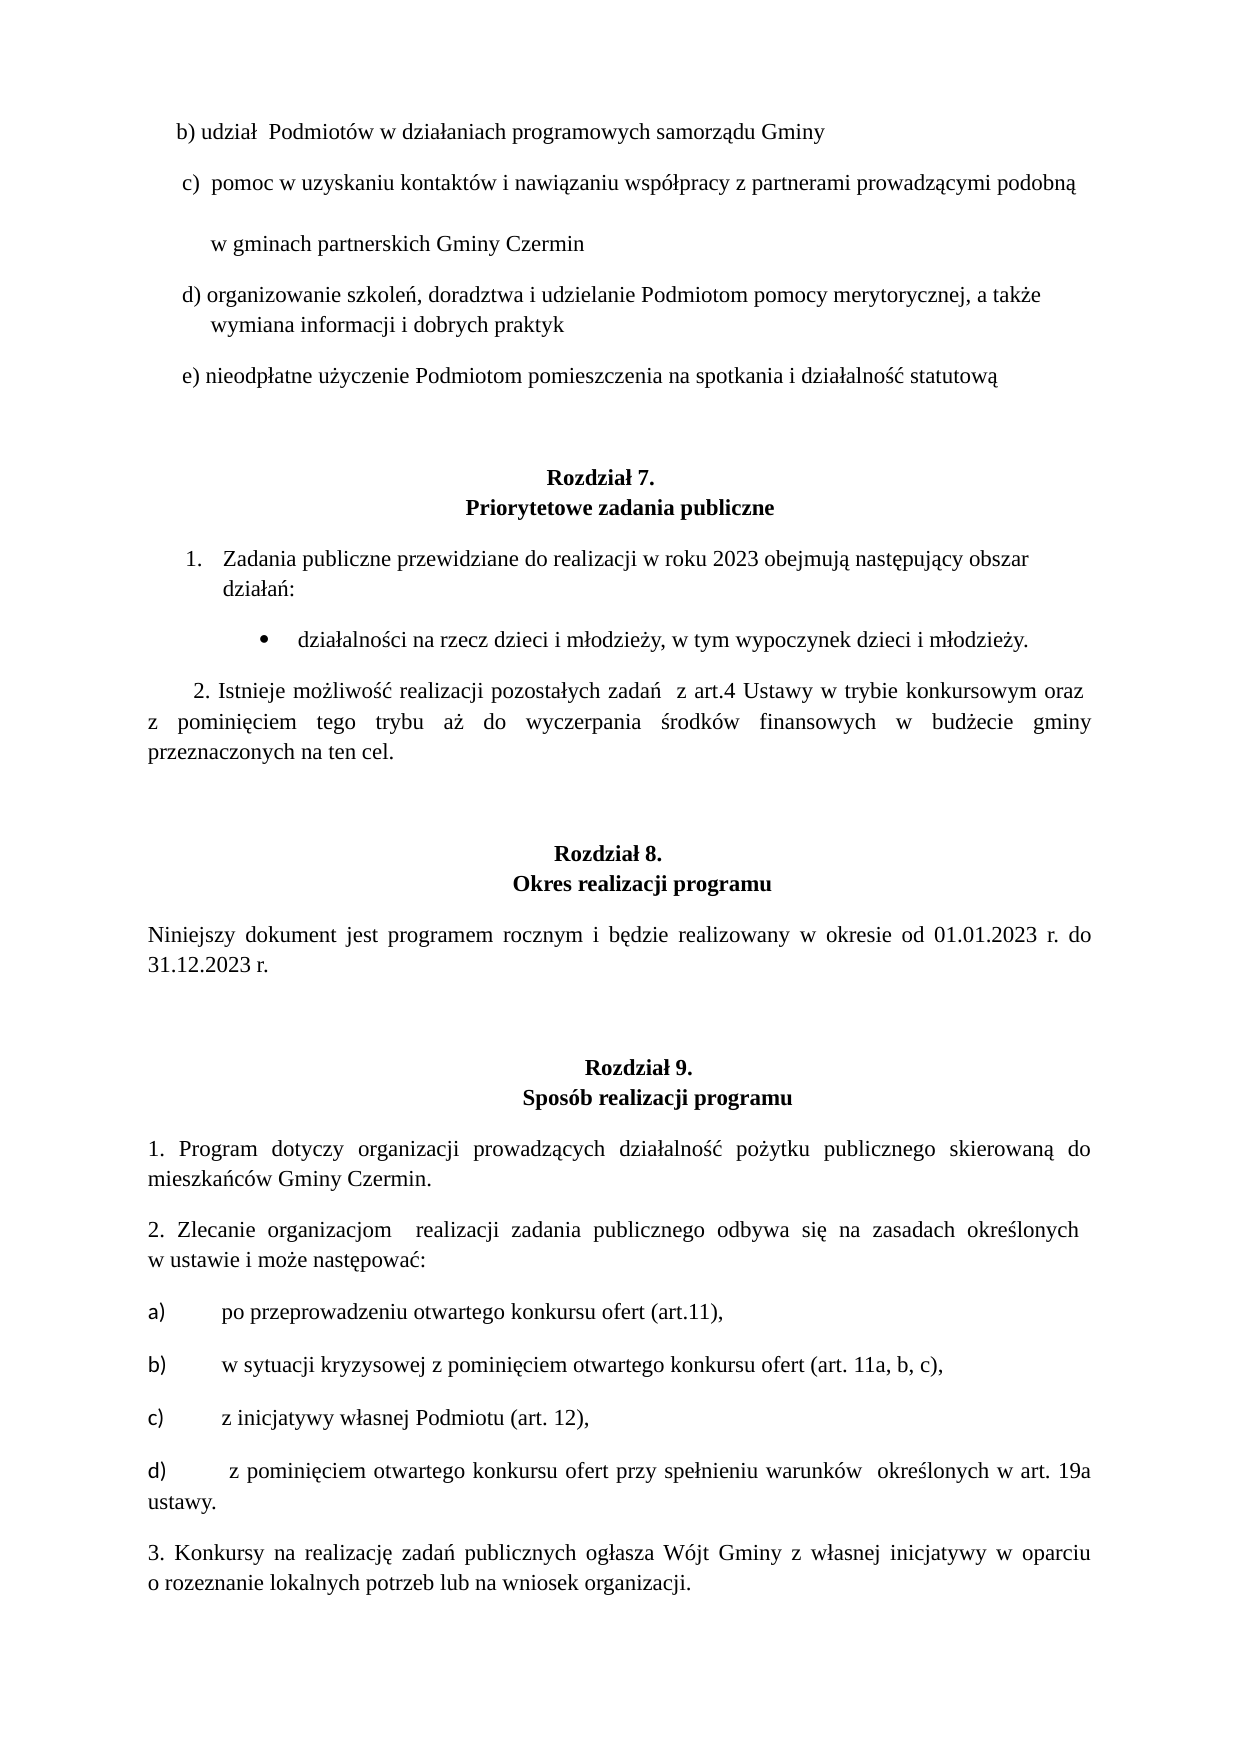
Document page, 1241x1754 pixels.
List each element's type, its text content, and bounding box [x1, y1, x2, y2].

list po przeprowadzeniu otwartego konkursu ofert (art.11), [148, 1297, 1093, 1325]
text 2. Istnieje możliwość realizacji pozostałych zadań z art.4 Ustawy w trybie konkursowym oraz z pominięciem tego trybu aż do wyczerpania środków finansowych w budżecie gminy przeznaczonych na ten cel. [148, 677, 1093, 764]
text Rozdział 7. Priorytetowe zadania publiczne [148, 464, 1093, 521]
list działalności na rzecz dzieci i młodzieży, w tym wypoczynek dzieci i młodzieży. [260, 626, 1093, 653]
list Zadania publiczne przewidziane do realizacji w roku 2023 obejmują następujący obszar działań: [185, 545, 1093, 602]
text 3. Konkursy na realizację zadań publicznych ogłasza Wójt Gminy z własnej inicjatywy w oparciu o rozeznanie lokalnych potrzeb lub na wniosek organizacji. [148, 1539, 1093, 1596]
text b) udział Podmiotów w działaniach programowych samorządu Gminy [148, 118, 1093, 144]
list Niniejszy dokument jest programem rocznym i będzie realizowany w okresie od 01.01.2023 r. do 31.12.2023 r. [148, 921, 1093, 978]
list Rozdział 9. Sposób realizacji programu [223, 1053, 1093, 1110]
list z inicjatywy własnej Podmiotu (art. 12), [148, 1403, 1093, 1431]
list Rozdział 8. Okres realizacji programu [192, 840, 1093, 897]
list w sytuacji kryzysowej z pominięciem otwartego konkursu ofert (art. 11a, b, c), [148, 1350, 1093, 1378]
text 1. Program dotyczy organizacji prowadzących działalność pożytku publicznego skierowaną do mieszkańców Gminy Czermin. [148, 1135, 1093, 1191]
text d) organizowanie szkoleń, doradztwa i udzielanie Podmiotom pomocy merytorycznej, a także wymiana informacji i dobrych praktyk [148, 281, 1093, 337]
text 2. Zlecanie organizacjom realizacji zadania publicznego odbywa się na zasadach określonych w ustawie i może następować: [148, 1216, 1093, 1273]
list z pominięciem otwartego konkursu ofert przy spełnieniu warunków określonych w art. 19a ustawy. [148, 1456, 1093, 1514]
text c) pomoc w uzyskaniu kontaktów i nawiązaniu współpracy z partnerami prowadzącymi podobną w gminach partnerskich Gminy Czermin [148, 169, 1093, 256]
text e) nieodpłatne użyczenie Podmiotom pomieszczenia na spotkania i działalność statutową [148, 362, 1093, 388]
